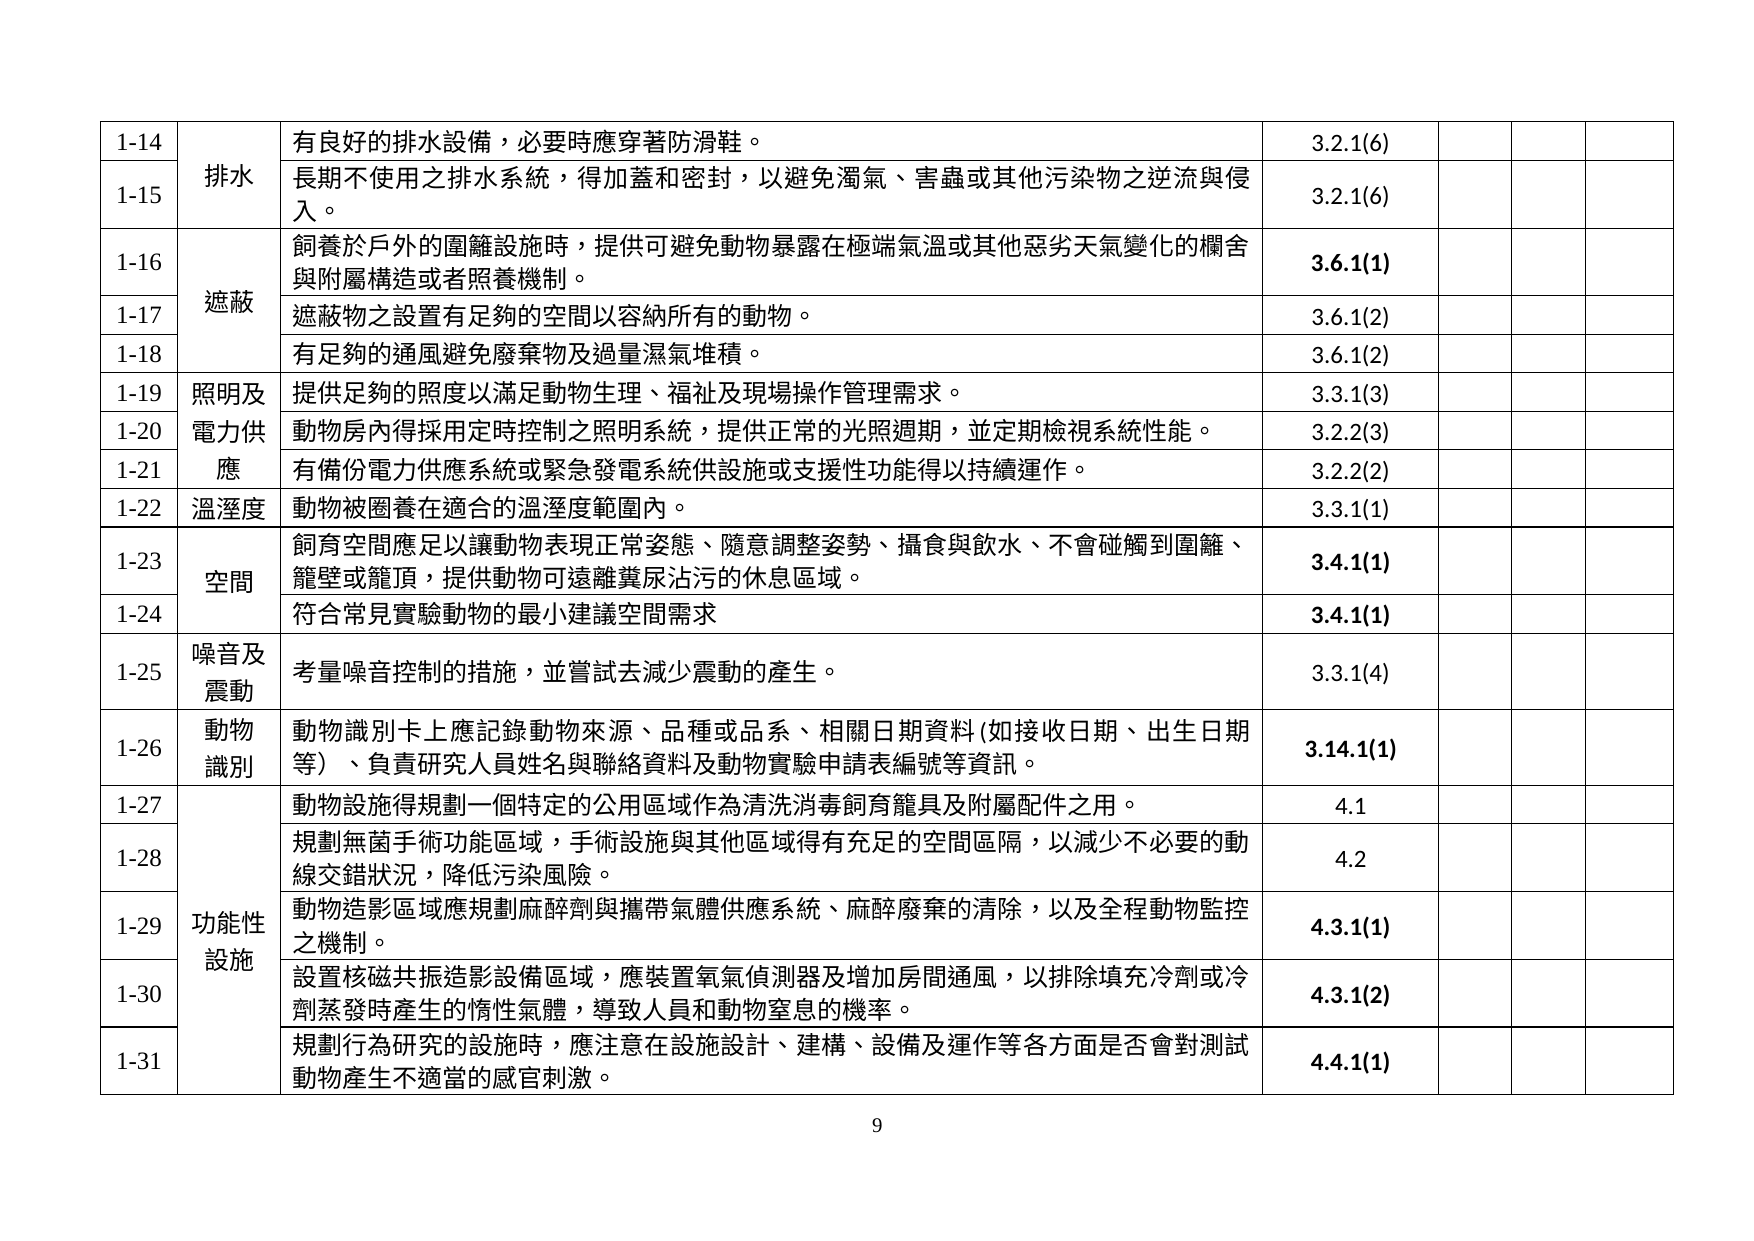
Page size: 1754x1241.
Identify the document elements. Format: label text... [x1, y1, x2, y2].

table_cell [1439, 450, 1511, 488]
table_cell 1-24 [101, 595, 177, 633]
table_cell 動物識別卡上應記錄動物來源、品種或品系、相關日期資料(如接收日期、出生日期等）、負責研究人員姓名與聯絡資料及動物實驗申請表編號等資訊。 [281, 710, 1262, 785]
table_cell [1512, 786, 1585, 823]
table_cell 飼養於戶外的圍籬設施時，提供可避免動物暴露在極端氣溫或其他惡劣天氣變化的欄舍與附屬構造或者照養機制。 [281, 229, 1262, 295]
table_cell 遮蔽 [178, 229, 280, 372]
table_cell 1-30 [101, 960, 177, 1026]
table_cell 設置核磁共振造影設備區域，應裝置氧氣偵測器及增加房間通風，以排除填充冷劑或冷劑蒸發時產生的惰性氣體，導致人員和動物窒息的機率。 [281, 960, 1262, 1026]
table_cell [1439, 595, 1511, 633]
table_cell 1-20 [101, 412, 177, 449]
table_cell 3.6.1(2) [1263, 335, 1438, 372]
table_cell [1512, 528, 1585, 594]
table_cell 溫溼度 [178, 489, 280, 526]
table_cell 3.4.1(1) [1263, 595, 1438, 633]
table_cell [1439, 161, 1511, 227]
table_cell 排水 [178, 122, 280, 227]
table_cell 4.3.1(1) [1263, 892, 1438, 959]
table_cell 1-14 [101, 122, 177, 160]
table_cell 1-15 [101, 161, 177, 227]
table_cell 3.2.1(6) [1263, 161, 1438, 227]
table_cell [1439, 373, 1511, 411]
table_cell 3.6.1(2) [1263, 296, 1438, 334]
table_cell [1439, 412, 1511, 449]
table_cell 有足夠的通風避免廢棄物及過量濕氣堆積。 [281, 335, 1262, 372]
table_cell 1-22 [101, 489, 177, 526]
table_cell 3.2.2(2) [1263, 450, 1438, 488]
table_cell [1586, 412, 1673, 449]
table_cell 3.3.1(4) [1263, 634, 1438, 709]
table_cell 長期不使用之排水系統，得加蓋和密封，以避免濁氣、害蟲或其他污染物之逆流與侵入。 [281, 161, 1262, 227]
table_cell [1439, 122, 1511, 160]
table_cell [1586, 450, 1673, 488]
table_cell [1512, 710, 1585, 785]
table_cell 1-25 [101, 634, 177, 709]
table_cell [1439, 489, 1511, 526]
table_cell [1439, 296, 1511, 334]
table_cell [1586, 528, 1673, 594]
table_cell 1-26 [101, 710, 177, 785]
table_cell 有良好的排水設備，必要時應穿著防滑鞋。 [281, 122, 1262, 160]
table_cell 空間 [178, 528, 280, 633]
table_cell [1512, 296, 1585, 334]
table_cell [1586, 710, 1673, 785]
table_cell 動物房內得採用定時控制之照明系統，提供正常的光照週期，並定期檢視系統性能。 [281, 412, 1262, 449]
table_cell [1512, 229, 1585, 295]
table_cell [1512, 412, 1585, 449]
table_cell 考量噪音控制的措施，並嘗試去減少震動的產生。 [281, 634, 1262, 709]
table_cell 有備份電力供應系統或緊急發電系統供設施或支援性功能得以持續運作。 [281, 450, 1262, 488]
table_cell [1586, 960, 1673, 1026]
table_cell 3.6.1(1) [1263, 229, 1438, 295]
table_cell 動物設施得規劃一個特定的公用區域作為清洗消毒飼育籠具及附屬配件之用。 [281, 786, 1262, 823]
table_cell [1439, 892, 1511, 959]
table_cell 1-31 [101, 1028, 177, 1094]
table_cell [1439, 960, 1511, 1026]
table_cell 1-19 [101, 373, 177, 411]
table_cell 3.4.1(1) [1263, 528, 1438, 594]
table_cell 4.4.1(1) [1263, 1028, 1438, 1094]
table_cell 1-23 [101, 528, 177, 594]
table_cell [1586, 824, 1673, 891]
table_cell [1439, 634, 1511, 709]
table_cell 動物 識別 [178, 710, 280, 785]
table_cell [1512, 824, 1585, 891]
table_cell [1439, 710, 1511, 785]
table_cell 3.3.1(1) [1263, 489, 1438, 526]
table_cell [1439, 335, 1511, 372]
table_cell [1586, 296, 1673, 334]
table_cell 3.2.2(3) [1263, 412, 1438, 449]
table_cell 3.3.1(3) [1263, 373, 1438, 411]
table_cell 4.1 [1263, 786, 1438, 823]
table_cell [1512, 450, 1585, 488]
table_cell 動物造影區域應規劃麻醉劑與攜帶氣體供應系統、麻醉廢棄的清除，以及全程動物監控之機制。 [281, 892, 1262, 959]
table_cell 1-17 [101, 296, 177, 334]
table_cell [1512, 892, 1585, 959]
table_cell [1439, 528, 1511, 594]
table_cell 1-28 [101, 824, 177, 891]
table_cell 1-16 [101, 229, 177, 295]
table_cell 4.3.1(2) [1263, 960, 1438, 1026]
table_cell 1-21 [101, 450, 177, 488]
table_cell [1586, 161, 1673, 227]
table_cell 1-18 [101, 335, 177, 372]
table_cell [1439, 1028, 1511, 1094]
table_cell [1512, 489, 1585, 526]
table_cell [1586, 489, 1673, 526]
table_cell [1586, 634, 1673, 709]
table_cell 功能性設施 [178, 786, 280, 1094]
table_cell 3.14.1(1) [1263, 710, 1438, 785]
table_cell [1586, 1028, 1673, 1094]
table_cell 符合常見實驗動物的最小建議空間需求 [281, 595, 1262, 633]
table_cell [1586, 595, 1673, 633]
table_cell 動物被圈養在適合的溫溼度範圍內。 [281, 489, 1262, 526]
table_cell [1439, 229, 1511, 295]
table_cell [1512, 373, 1585, 411]
table_cell [1512, 634, 1585, 709]
table_cell 飼育空間應足以讓動物表現正常姿態、隨意調整姿勢、攝食與飲水、不會碰觸到圍籬、籠壁或籠頂，提供動物可遠離糞尿沾污的休息區域。 [281, 528, 1262, 594]
table_cell [1512, 595, 1585, 633]
table_cell 照明及電力供應 [178, 373, 280, 488]
table_cell [1586, 335, 1673, 372]
table_cell [1586, 892, 1673, 959]
table_cell 3.2.1(6) [1263, 122, 1438, 160]
table_cell 規劃無菌手術功能區域，手術設施與其他區域得有充足的空間區隔，以減少不必要的動線交錯狀況，降低污染風險。 [281, 824, 1262, 891]
table_cell [1512, 960, 1585, 1026]
table_cell [1512, 161, 1585, 227]
table_cell [1439, 824, 1511, 891]
table_cell 規劃行為研究的設施時，應注意在設施設計、建構、設備及運作等各方面是否會對測試動物產生不適當的感官刺激。 [281, 1028, 1262, 1094]
table_cell [1439, 786, 1511, 823]
table_cell 4.2 [1263, 824, 1438, 891]
table_cell [1586, 122, 1673, 160]
table_cell [1586, 786, 1673, 823]
table_cell [1512, 122, 1585, 160]
table_cell 1-29 [101, 892, 177, 959]
table_cell 噪音及震動 [178, 634, 280, 709]
table_cell [1512, 1028, 1585, 1094]
table_cell [1586, 229, 1673, 295]
table_cell 1-27 [101, 786, 177, 823]
table_cell [1586, 373, 1673, 411]
table_cell 遮蔽物之設置有足夠的空間以容納所有的動物。 [281, 296, 1262, 334]
table_cell 提供足夠的照度以滿足動物生理、福祉及現場操作管理需求。 [281, 373, 1262, 411]
table_cell [1512, 335, 1585, 372]
